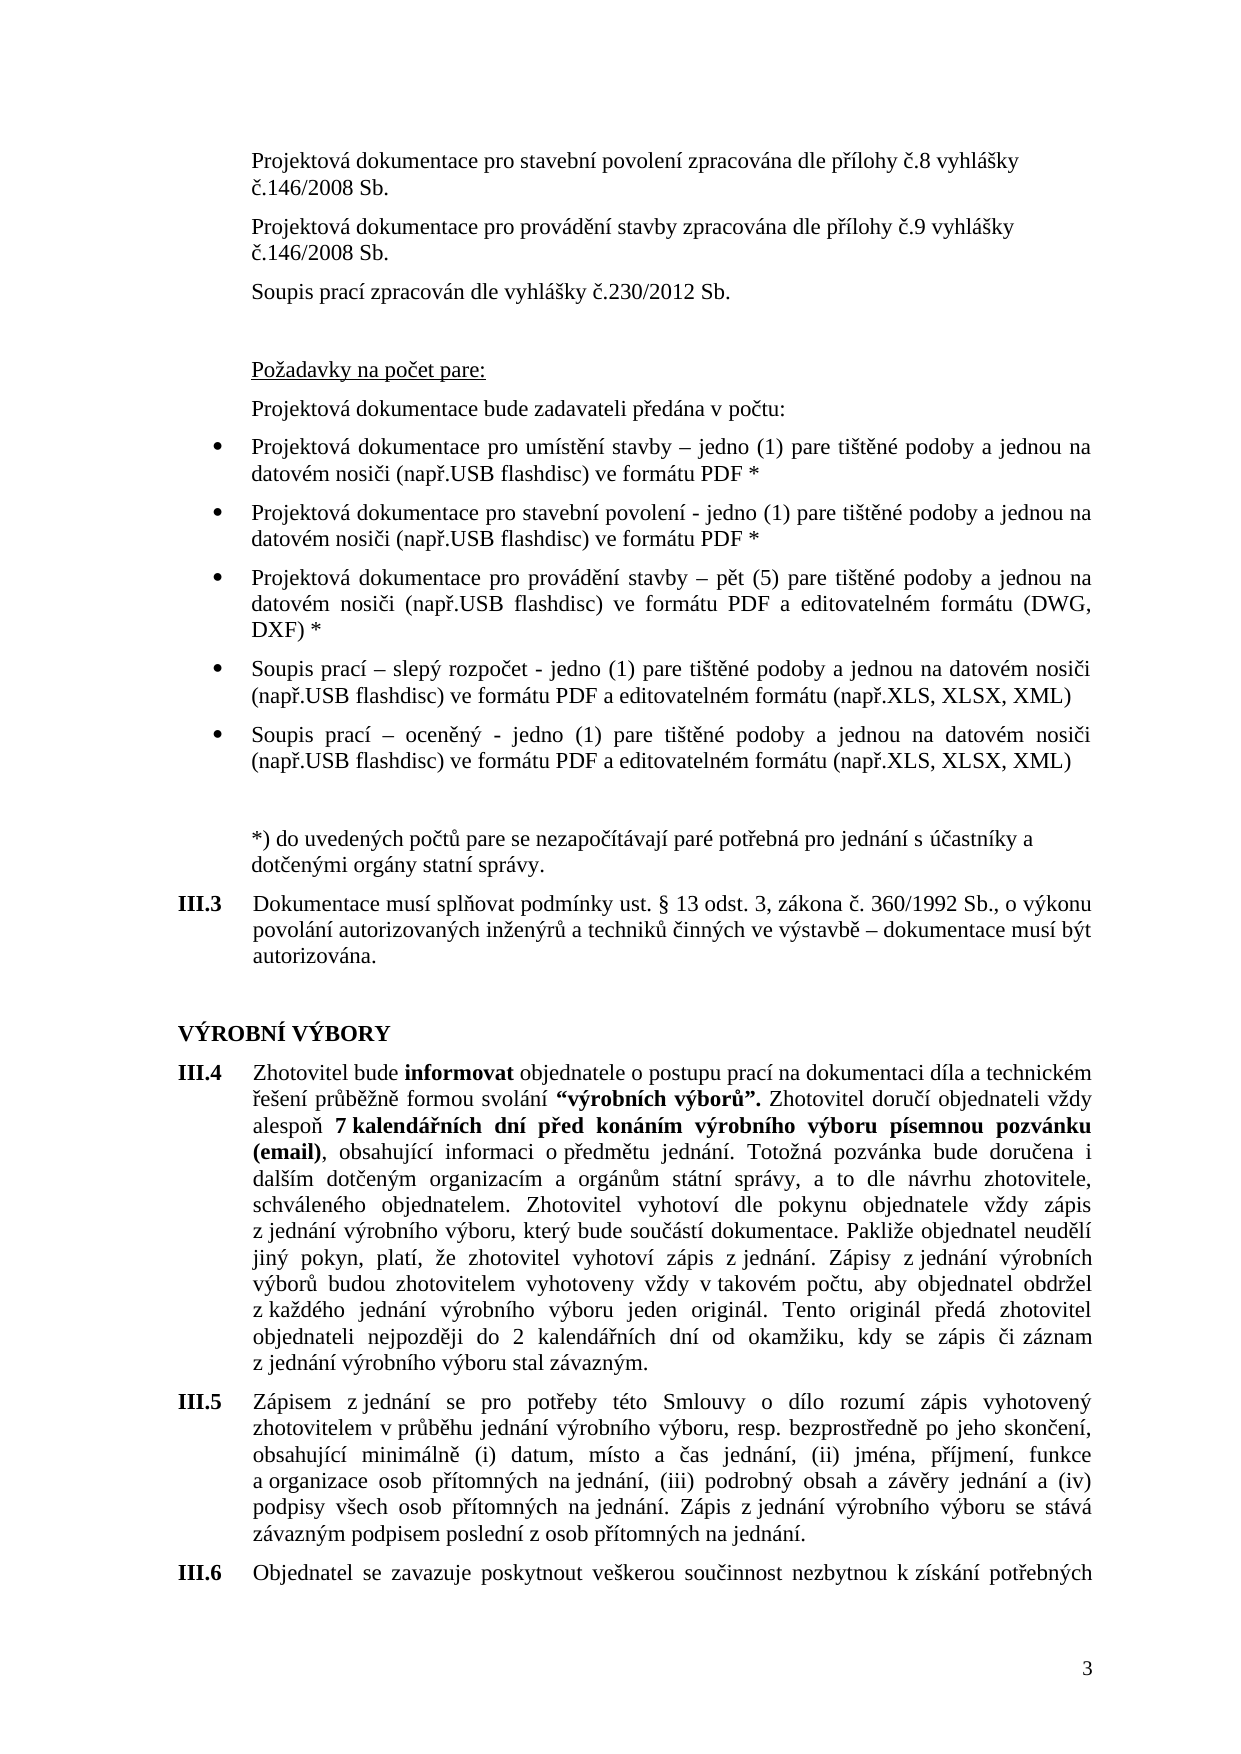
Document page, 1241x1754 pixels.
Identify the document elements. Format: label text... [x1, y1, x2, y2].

list Projektová dokumentace pro umístění stavby – jedno (1) pare tištěné podoby a jednou na datovém nosiči (např.USB flashdisc) ve formátu PDF * [213, 433, 1093, 486]
text Projektová dokumentace pro stavební povolení zpracována dle přílohy č.8 vyhlášky č.146/2008 Sb. [251, 148, 1093, 200]
text Projektová dokumentace bude zadavateli předána v počtu: [251, 394, 1093, 421]
text Projektová dokumentace pro provádění stavby zpracována dle přílohy č.9 vyhlášky č.146/2008 Sb. [251, 213, 1093, 266]
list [178, 1558, 1093, 1585]
text Soupis prací zpracován dle vyhlášky č.230/2012 Sb. [251, 278, 1093, 304]
text *) do uvedených počtů pare se nezapočítávají paré potřebná pro jednání s účastníky a dotčenými orgány statní správy. [251, 825, 1093, 877]
list Dokumentace musí splňovat podmínky ust. § 13 odst. 3, zákona č. 360/1992 Sb., o výkonu povolání autorizovaných inženýrů a techniků činných ve výstavbě – dokumentace musí být autorizována. [178, 890, 1093, 969]
list Projektová dokumentace pro stavební povolení - jedno (1) pare tištěné podoby a jednou na datovém nosiči (např.USB flashdisc) ve formátu PDF * [213, 499, 1093, 551]
list Soupis prací – slepý rozpočet - jedno (1) pare tištěné podoby a jednou na datovém nosiči (např.USB flashdisc) ve formátu PDF a editovatelném formátu (např.XLS, XLSX, XML) [213, 655, 1093, 708]
list Zhotovitel bude informovat objednatele o postupu prací na dokumentaci díla a technickém řešení průběžně formou svolání “výrobních výborů”. Zhotovitel doručí objednateli vždy alespoň 7 kalendářních dní před konáním výrobního výboru písemnou pozvánku (email), obsahující informaci o předmětu jednání. Totožná pozvánka bude doručena i dalším dotčeným organizacím a orgánům státní správy, a to dle návrhu zhotovitele, schváleného objednatelem. Zhotovitel vyhotoví dle pokynu objednatele vždy zápis z jednání výrobního výboru, který bude součástí dokumentace. Pakliže objednatel neudělí jiný pokyn, platí, že zhotovitel vyhotoví zápis z jednání. Zápisy z jednání výrobních výborů budou zhotovitelem vyhotoveny vždy v takovém počtu, aby objednatel obdržel z každého jednání výrobního výboru jeden originál. Tento originál předá zhotovitel objednateli nejpozději do 2 kalendářních dní od okamžiku, kdy se zápis či záznam z jednání výrobního výboru stal závazným. [178, 1059, 1093, 1375]
list Soupis prací – oceněný - jedno (1) pare tištěné podoby a jednou na datovém nosiči (např.USB flashdisc) ve formátu PDF a editovatelném formátu (např.XLS, XLSX, XML) [213, 721, 1093, 773]
list Zápisem z jednání se pro potřeby této Smlouvy o dílo rozumí zápis vyhotovený zhotovitelem v průběhu jednání výrobního výboru, resp. bezprostředně po jeho skončení, obsahující minimálně (i) datum, místo a čas jednání, (ii) jména, příjmení, funkce a organizace osob přítomných na jednání, (iii) podrobný obsah a závěry jednání a (iv) podpisy všech osob přítomných na jednání. Zápis z jednání výrobního výboru se stává závazným podpisem poslední z osob přítomných na jednání. [178, 1388, 1093, 1546]
text Požadavky na počet pare: [251, 356, 1093, 382]
list Projektová dokumentace pro provádění stavby – pět (5) pare tištěné podoby a jednou na datovém nosiči (např.USB flashdisc) ve formátu PDF a editovatelném formátu (DWG, DXF) * [213, 564, 1093, 643]
text VÝROBNÍ VÝBORY [178, 1020, 1093, 1047]
